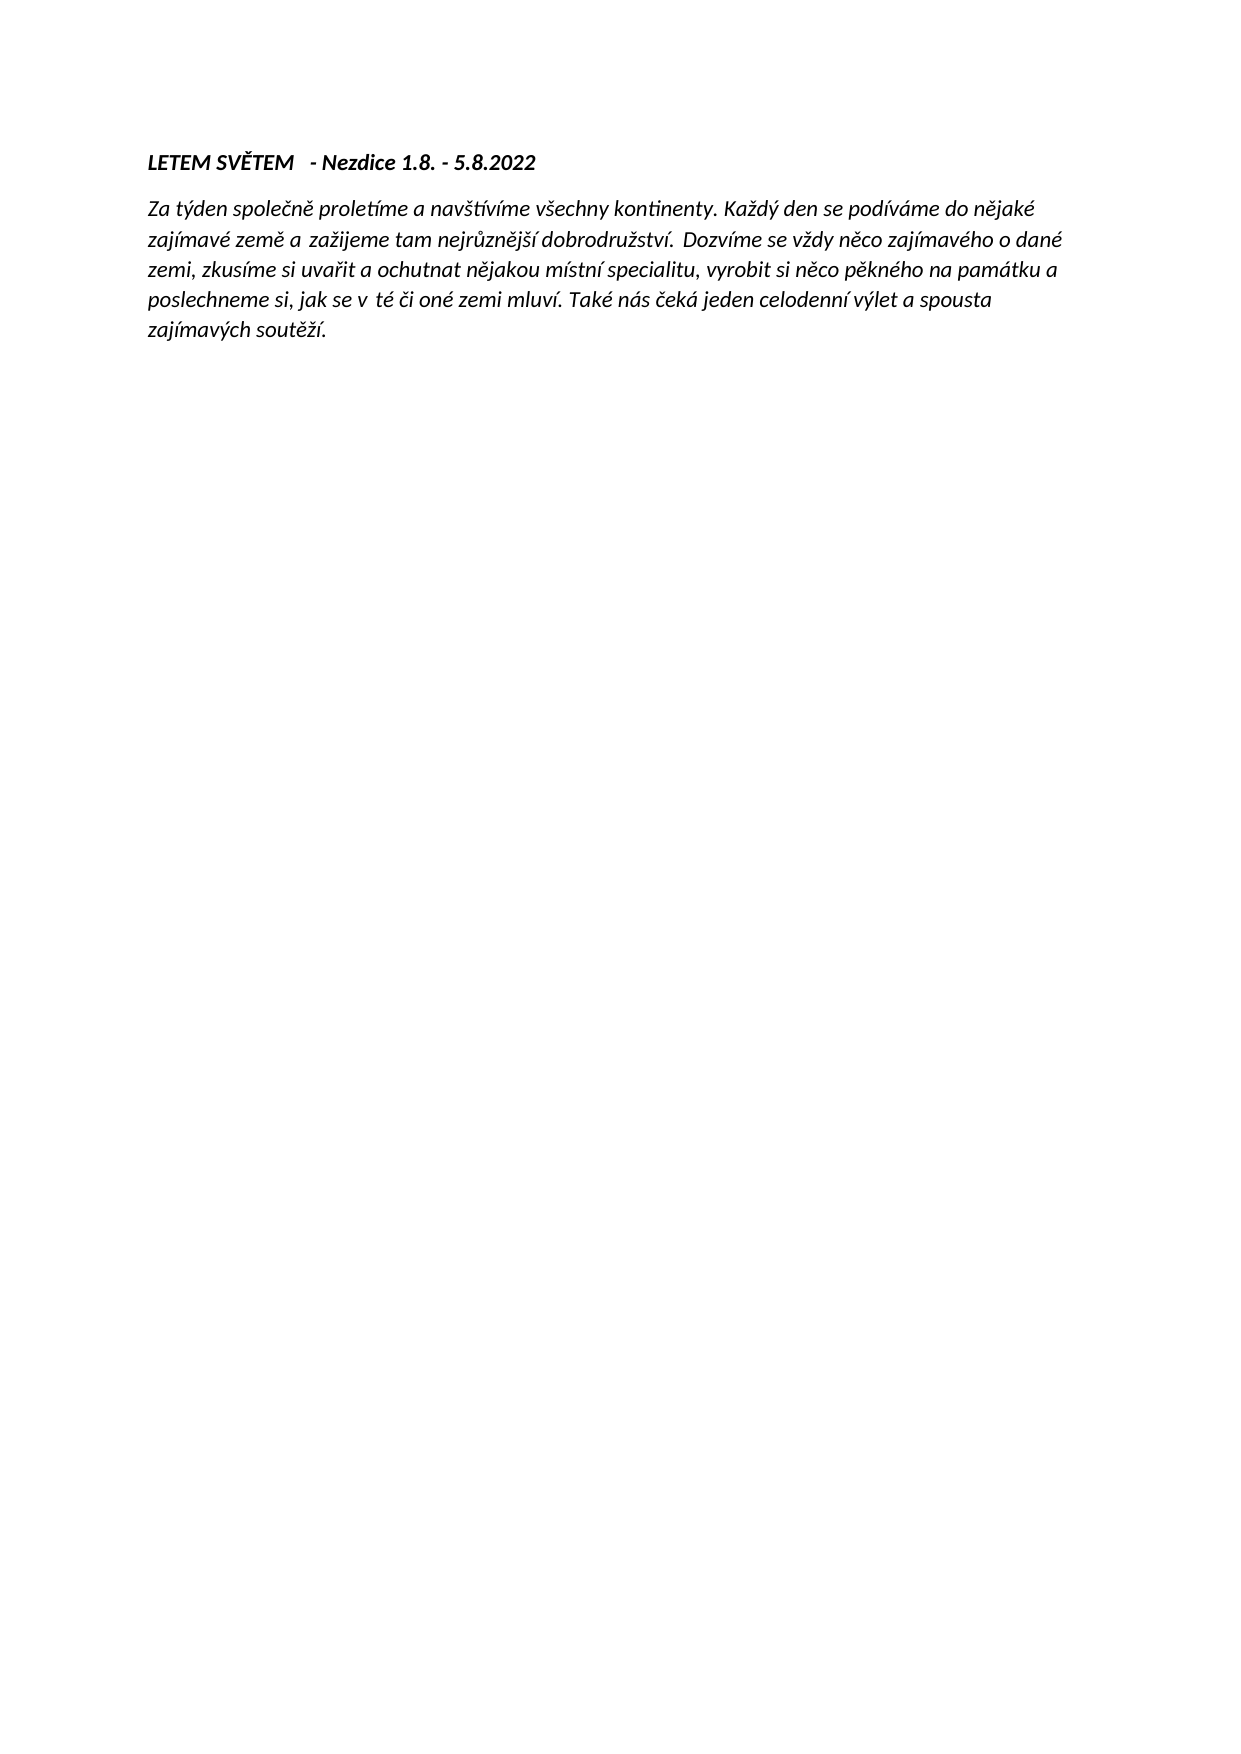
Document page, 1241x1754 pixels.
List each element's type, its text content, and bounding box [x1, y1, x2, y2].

text LETEM SVĚTEM - Nezdice 1.8. - 5.8.2022 [148, 148, 1093, 176]
text Za týden společně proletíme a navštívíme všechny kontinenty. Každý den se podíváme do nějaké zajímavé země a zažijeme tam nejrůznější dobrodružství. Dozvíme se vždy něco zajímavého o dané zemi, zkusíme si uvařit a ochutnat nějakou místní specialitu, vyrobit si něco pěkného na památku a poslechneme si, jak se v té či oné zemi mluví. Také nás čeká jeden celodenní výlet a spousta zajímavých soutěží. [148, 194, 1093, 343]
